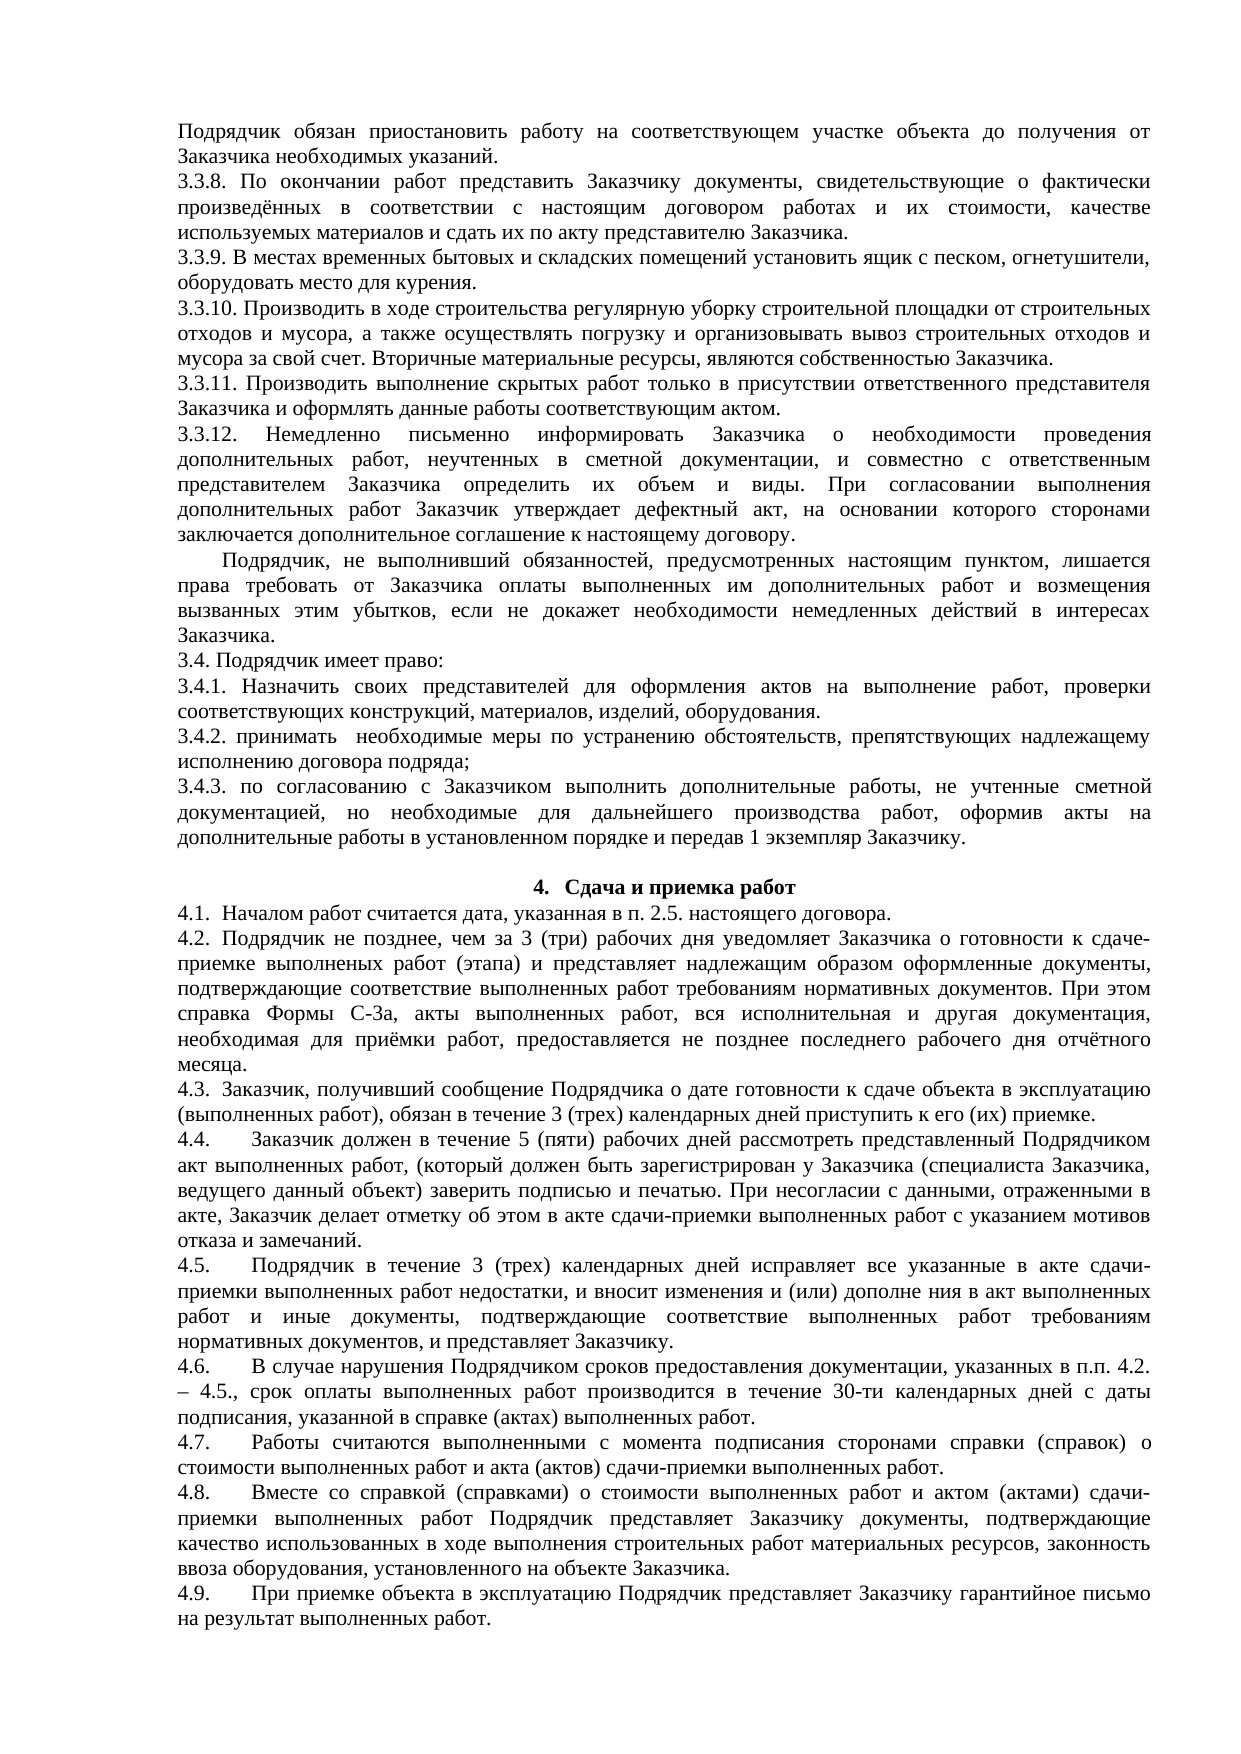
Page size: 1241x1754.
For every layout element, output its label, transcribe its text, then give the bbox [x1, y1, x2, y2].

list Подрядчик не позднее, чем за 3 (три) рабочих дня уведомляет Заказчика о готовности к сдаче-приемке выполненых работ (этапа) и представляет надлежащим образом оформленные документы, подтверждающие соответствие выполненных работ требованиям нормативных документов. При этом справка Формы С-3а, акты выполненных работ, вся исполнительная и другая документация, необходимая для приёмки работ, предоставляется не позднее последнего рабочего дня отчётного месяца. [177, 925, 1152, 1076]
text 3.4.2. принимать необходимые меры по устранению обстоятельств, препятствующих надлежащему исполнению договора подряда; [177, 723, 1152, 773]
text Подрядчик, не выполнивший обязанностей, предусмотренных настоящим пунктом, лишается права требовать от Заказчика оплаты выполненных им дополнительных работ и возмещения вызванных этим убытков, если не докажет необходимости немедленных действий в интересах Заказчика. [177, 547, 1152, 647]
text 3.3.9. В местах временных бытовых и складских помещений установить ящик с песком, огнетушители, оборудовать место для курения. [177, 244, 1152, 294]
list Сдача и приемка работ [177, 874, 1152, 899]
list Заказчик должен в течение 5 (пяти) рабочих дней рассмотреть представленный Подрядчиком акт выполненных работ, (который должен быть зарегистрирован у Заказчика (специалиста Заказчика, ведущего данный объект) заверить подписью и печатью. При несогласии с данными, отраженными в акте, Заказчик делает отметку об этом в акте сдачи-приемки выполненных работ с указанием мотивов отказа и замечаний. [177, 1126, 1152, 1252]
list Подрядчик в течение 3 (трех) календарных дней исправляет все указанные в акте сдачи-приемки выполненных работ недостатки, и вносит изменения и (или) дополне ния в акт выполненных работ и иные документы, подтверждающие соответствие выполненных работ требованиям нормативных документов, и представляет Заказчику. [177, 1252, 1152, 1353]
list В случае нарушения Подрядчиком сроков предоставления документации, указанных в п.п. 4.2. – 4.5., срок оплаты выполненных работ производится в течение 30-ти календарных дней с даты подписания, указанной в справке (актах) выполненных работ. [177, 1353, 1152, 1429]
text 3.3.8. По окончании работ представить Заказчику документы, свидетельствующие о фактически произведённых в соответствии с настоящим договором работах и их стоимости, качестве используемых материалов и сдать их по акту представителю Заказчика. [177, 168, 1152, 244]
list При приемке объекта в эксплуатацию Подрядчик представляет Заказчику гарантийное письмо на результат выполненных работ. [177, 1580, 1152, 1631]
text 3.4.3. по согласованию с Заказчиком выполнить дополнительные работы, не учтенные сметной документацией, но необходимые для дальнейшего производства работ, оформив акты на дополнительные работы в установленном порядке и передав 1 экземпляр Заказчику. [177, 773, 1152, 849]
text 3.4. Подрядчик имеет право: [177, 647, 1152, 673]
list Вместе со справкой (справками) о стоимости выполненных работ и актом (актами) сдачи-приемки выполненных работ Подрядчик представляет Заказчику документы, подтверждающие качество использованных в ходе выполнения строительных работ материальных ресурсов, законность ввоза оборудования, установленного на объекте Заказчика. [177, 1479, 1152, 1580]
text 3.3.11. Производить выполнение скрытых работ только в присутствии ответственного представителя Заказчика и оформлять данные работы соответствующим актом. [177, 370, 1152, 421]
list Заказчик, получивший сообщение Подрядчика о дате готовности к сдаче объекта в эксплуатацию (выполненных работ), обязан в течение 3 (трех) календарных дней приступить к его (их) приемке. [177, 1076, 1152, 1126]
text 3.3.12. Немедленно письменно информировать Заказчика о необходимости проведения дополнительных работ, неучтенных в сметной документации, и совместно с ответственным представителем Заказчика определить их объем и виды. При согласовании выполнения дополнительных работ Заказчик утверждает дефектный акт, на основании которого сторонами заключается дополнительное соглашение к настоящему договору. [177, 421, 1152, 547]
list Началом работ считается дата, указанная в п. 2.5. настоящего договора. [177, 899, 1152, 925]
list Работы считаются выполненными с момента подписания сторонами справки (справок) о стоимости выполненных работ и акта (актов) сдачи-приемки выполненных работ. [177, 1429, 1152, 1479]
text 3.4.1. Назначить своих представителей для оформления актов на выполнение работ, проверки соответствующих конструкций, материалов, изделий, оборудования. [177, 673, 1152, 723]
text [177, 118, 1152, 168]
text 3.3.10. Производить в ходе строительства регулярную уборку строительной площадки от строительных отходов и мусора, а также осуществлять погрузку и организовывать вывоз строительных отходов и мусора за свой счет. Вторичные материальные ресурсы, являются собственностью Заказчика. [177, 294, 1152, 370]
